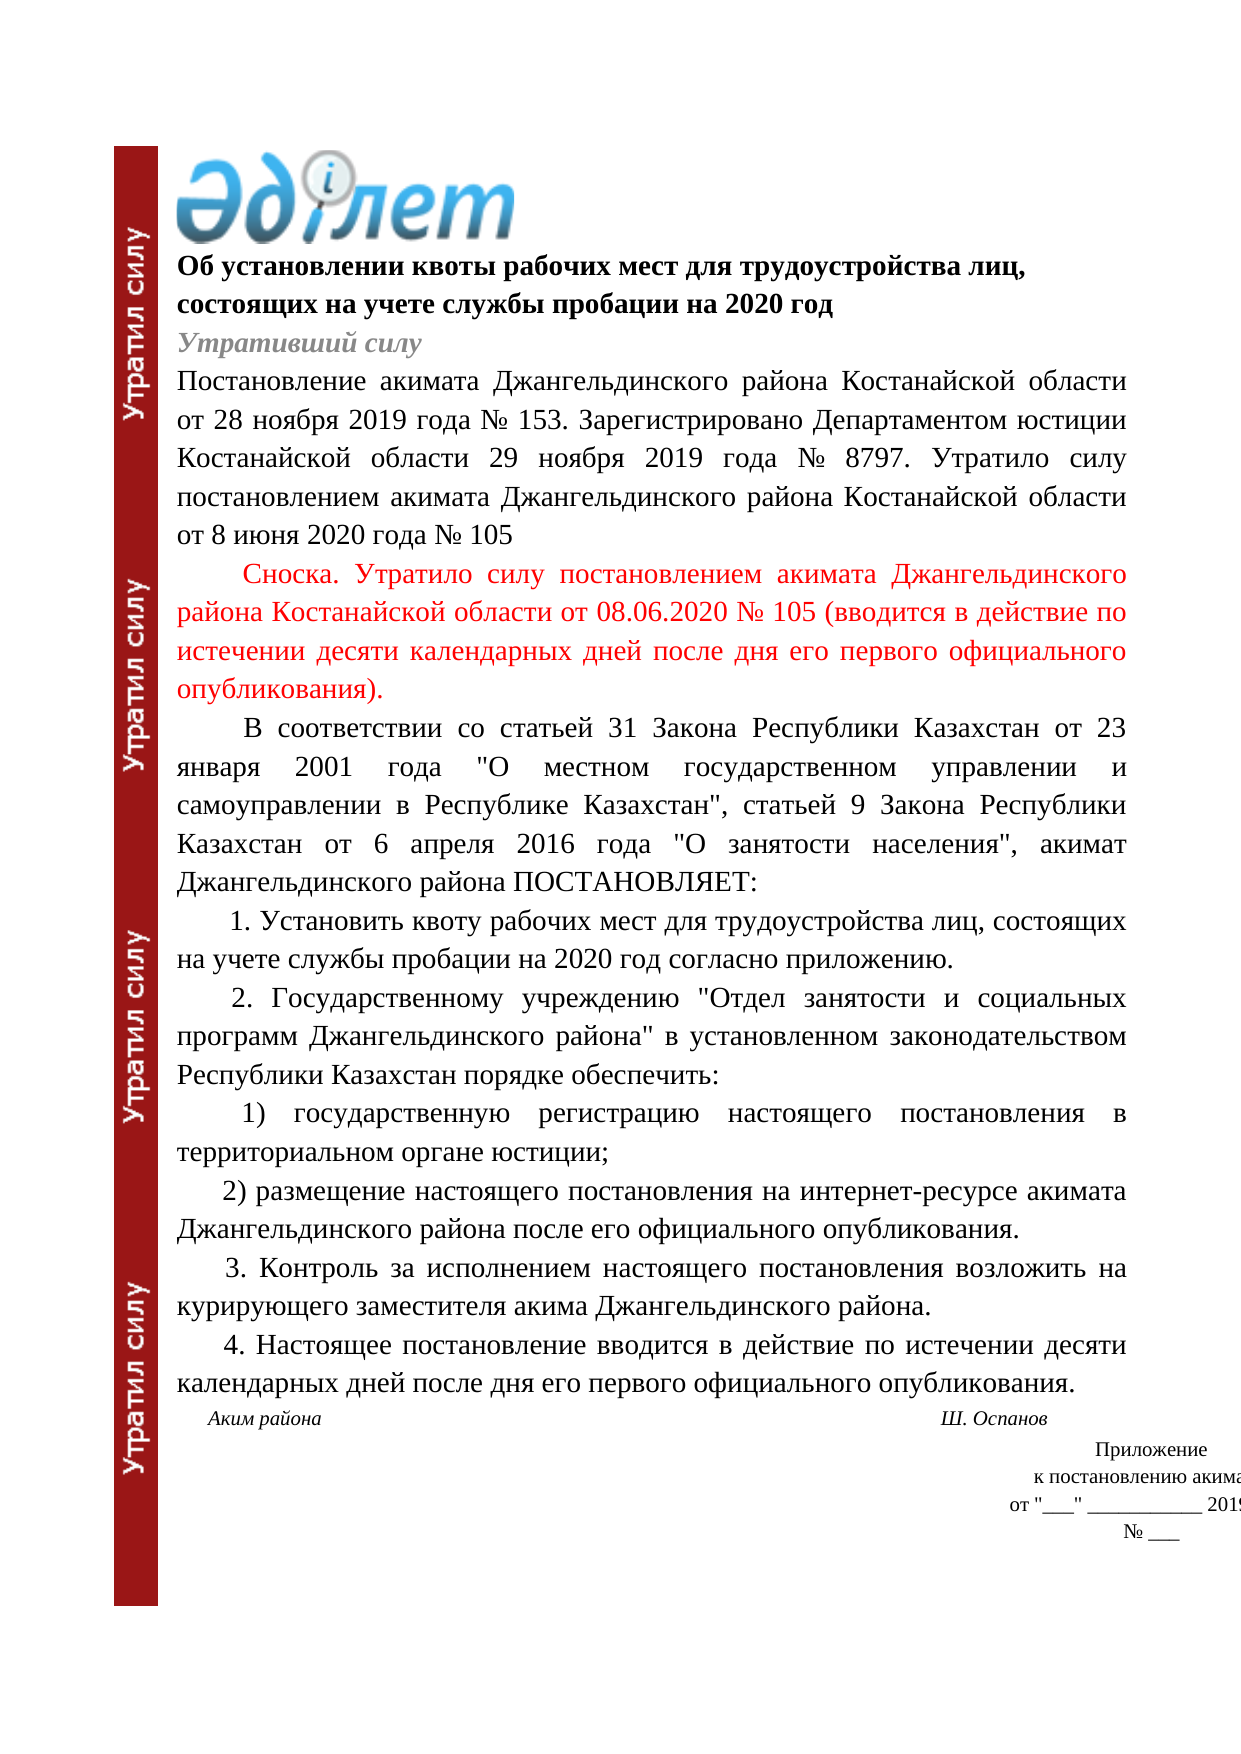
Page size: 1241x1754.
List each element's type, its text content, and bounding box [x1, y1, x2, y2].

text Об установлении квоты рабочих мест для трудоустройства лиц, состоящих на учете службы пробации на 2020 год [112, 248, 1128, 320]
picture [114, 975, 158, 980]
text Сноска. Утратило силу постановлением акимата Джангельдинского района Костанайской области от 08.06.2020 № 105 (вводится в действие по истечении десяти календарных дней после дня его первого официального опубликования). [112, 556, 1128, 705]
picture [114, 1168, 158, 1173]
picture [176, 150, 515, 244]
text В соответствии со статьей 31 Закона Республики Казахстан от 23 января 2001 года "О местном государственном управлении и самоуправлении в Республике Казахстан", статьей 9 Закона Республики Казахстан от 6 апреля 2016 года "О занятости населения", акимат Джангельдинского района ПОСТАНОВЛЯЕТ: [112, 710, 1128, 898]
picture [114, 358, 158, 363]
text Утративший силу [112, 325, 1128, 358]
picture [114, 1549, 158, 1606]
picture [114, 1091, 158, 1096]
text 2) размещение настоящего постановления на интернет-ресурсе акимата Джангельдинского района после его официального опубликования. [112, 1173, 1128, 1245]
picture [114, 551, 158, 556]
table_header Аким района [101, 1404, 939, 1435]
picture [114, 1322, 158, 1327]
text Постановление акимата Джангельдинского района Костанайской области от 28 ноября 2019 года № 153. Зарегистрировано Департаментом юстиции Костанайской области 29 ноября 2019 года № 8797. Утратило силу постановлением акимата Джангельдинского района Костанайской области от 8 июня 2020 года № 105 [112, 363, 1128, 551]
table_header Ш. Оспанов [939, 1404, 1240, 1435]
picture [114, 1245, 158, 1250]
table_header [101, 1435, 912, 1549]
text 3. Контроль за исполнением настоящего постановления возложить на курирующего заместителя акима Джангельдинского района. [112, 1250, 1128, 1322]
text 1) государственную регистрацию настоящего постановления в территориальном органе юстиции; [112, 1096, 1128, 1168]
picture [114, 1399, 158, 1404]
picture [114, 898, 158, 903]
table_header Приложение к постановлению акимата от "___" ___________ 2019 года № ___ [912, 1435, 1240, 1549]
picture [114, 320, 158, 325]
text 4. Настоящее постановление вводится в действие по истечении десяти календарных дней после дня его первого официального опубликования. [112, 1327, 1128, 1399]
text 1. Установить квоту рабочих мест для трудоустройства лиц, состоящих на учете службы пробации на 2020 год согласно приложению. [112, 903, 1128, 975]
picture [114, 705, 158, 710]
picture [114, 146, 158, 248]
text 2. Государственному учреждению "Отдел занятости и социальных программ Джангельдинского района" в установленном законодательством Республики Казахстан порядке обеспечить: [112, 980, 1128, 1091]
